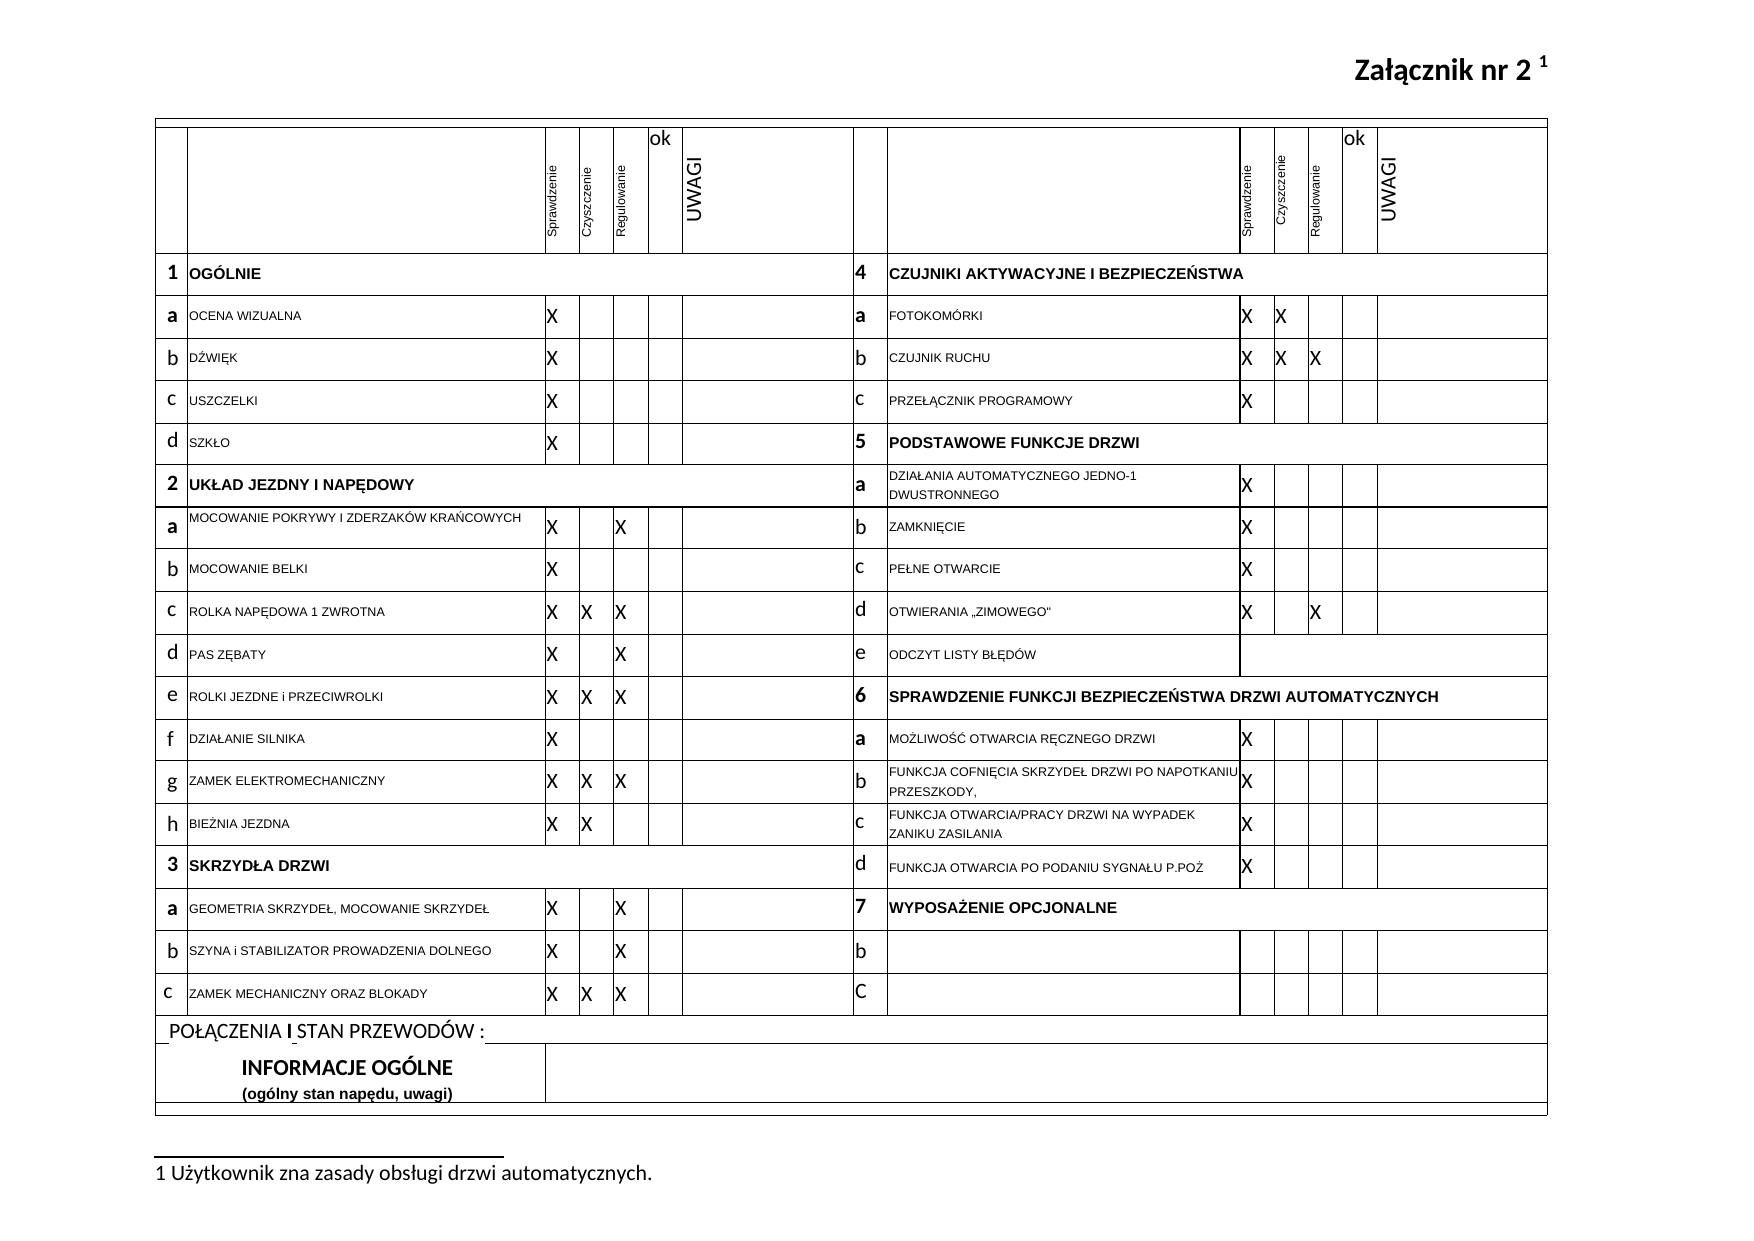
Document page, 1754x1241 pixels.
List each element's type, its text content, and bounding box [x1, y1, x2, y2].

table_cell a [854, 720, 887, 760]
table_cell [1378, 549, 1547, 591]
table_cell [1275, 720, 1308, 760]
table_cell ZAMEK ELEKTROMECHANICZNY [188, 761, 545, 803]
table_cell UKŁAD JEZDNY I NAPĘDOWY [188, 465, 853, 506]
table_cell X [546, 549, 579, 591]
table_cell [1343, 720, 1377, 760]
table_cell MOCOWANIE POKRYWY I ZDERZAKÓW KRAŃCOWYCH [188, 508, 545, 548]
table_cell [1275, 465, 1308, 506]
table_cell [683, 720, 853, 760]
table_cell [1343, 339, 1377, 379]
table_cell [580, 720, 613, 760]
table_header [888, 128, 1239, 253]
table_cell 1 [156, 254, 187, 295]
table_cell X [546, 974, 579, 1015]
table_cell [1309, 508, 1342, 548]
table_cell X [1309, 339, 1342, 379]
table_cell X [1241, 508, 1274, 548]
table_cell b [854, 339, 887, 379]
table_header Czyszczenie [1275, 128, 1308, 253]
table_cell [1275, 508, 1308, 548]
table_cell [1241, 974, 1274, 1015]
table_cell [1343, 974, 1377, 1015]
table_cell X [614, 592, 648, 634]
table_cell [614, 296, 648, 337]
table_cell BIEŻNIA JEZDNA [188, 804, 545, 845]
table_cell DZIAŁANIA AUTOMATYCZNEGO JEDNO-1 DWUSTRONNEGO [888, 465, 1239, 506]
table_cell [1378, 931, 1547, 972]
table_cell [649, 677, 682, 718]
table_cell ZAMEK MECHANICZNY ORAZ BLOKADY [188, 974, 545, 1015]
table_cell X [546, 508, 579, 548]
table_cell [580, 549, 613, 591]
table_cell GEOMETRIA SKRZYDEŁ, MOCOWANIE SKRZYDEŁ [188, 889, 545, 930]
table_cell PRZEŁĄCZNIK PROGRAMOWY [888, 381, 1239, 422]
table_cell a [156, 296, 187, 337]
table_cell [1309, 381, 1342, 422]
table_cell [614, 720, 648, 760]
table_cell [1309, 931, 1342, 972]
table_cell X [614, 761, 648, 803]
table_cell [649, 635, 682, 676]
table_cell [683, 381, 853, 422]
table_cell [888, 931, 1239, 972]
table_header ok [649, 128, 682, 253]
table_cell X [580, 677, 613, 718]
table_cell [1275, 974, 1308, 1015]
table_cell [683, 761, 853, 803]
table_cell ZAMKNIĘCIE [888, 508, 1239, 548]
table_cell [1309, 974, 1342, 1015]
table_cell a [854, 465, 887, 506]
table_cell X [580, 761, 613, 803]
table_cell [1378, 381, 1547, 422]
table_cell [614, 339, 648, 379]
table_cell [580, 424, 613, 464]
table_cell [580, 339, 613, 379]
table_cell X [546, 424, 579, 464]
table_cell X [546, 931, 579, 972]
table_header Sprawdzenie [1241, 128, 1274, 253]
table_cell X [1241, 804, 1274, 845]
table_cell [546, 1044, 1547, 1102]
table_cell SZYNA i STABILIZATOR PROWADZENIA DOLNEGO [188, 931, 545, 972]
table_cell [1343, 549, 1377, 591]
table_cell [580, 889, 613, 930]
table_cell c [854, 549, 887, 591]
table_cell X [546, 296, 579, 337]
table_cell OGÓLNIE [188, 254, 853, 295]
table_cell POŁĄCZENIA I STAN PRZEWODÓW : [156, 1016, 1547, 1043]
table_cell [1343, 761, 1377, 803]
table_cell b [156, 931, 187, 972]
table_cell 4 [854, 254, 887, 295]
table_cell X [1309, 592, 1342, 634]
table_cell [1378, 974, 1547, 1015]
table_cell SKRZYDŁA DRZWI [188, 846, 853, 888]
table_header Regulowanie [614, 128, 648, 253]
table_cell [1378, 296, 1547, 337]
table_cell d [156, 635, 187, 676]
table_cell [1275, 381, 1308, 422]
table_cell X [614, 931, 648, 972]
table_cell [1343, 465, 1377, 506]
table_cell [580, 381, 613, 422]
table_cell [1275, 931, 1308, 972]
table_cell FUNKCJA OTWARCIA/PRACY DRZWI NA WYPADEK ZANIKU ZASILANIA [888, 804, 1239, 845]
table_cell PODSTAWOWE FUNKCJE DRZWI [888, 424, 1547, 464]
table_cell DZIAŁANIE SILNIKA [188, 720, 545, 760]
table_cell X [614, 889, 648, 930]
table_cell INFORMACJE OGÓLNE (ogólny stan napędu, uwagi) [156, 1044, 545, 1102]
table_cell [1378, 592, 1547, 634]
table_cell [1309, 846, 1342, 888]
table_cell [1275, 549, 1308, 591]
table_header UWAGI [1378, 128, 1547, 253]
table_cell X [1241, 592, 1274, 634]
table_cell [580, 635, 613, 676]
table_cell [1343, 846, 1377, 888]
table_cell [614, 549, 648, 591]
table_cell a [854, 296, 887, 337]
table_header ok [1343, 128, 1377, 253]
table_cell SPRAWDZENIE FUNKCJI BEZPIECZEŃSTWA DRZWI AUTOMATYCZNYCH [888, 677, 1547, 718]
table_cell X [546, 804, 579, 845]
table_cell c [156, 592, 187, 634]
table_header [188, 128, 545, 253]
table_cell 7 [854, 889, 887, 930]
table_cell [1309, 296, 1342, 337]
table_cell X [546, 720, 579, 760]
table_cell X [1241, 846, 1274, 888]
table_cell b [156, 549, 187, 591]
table_cell [1378, 508, 1547, 548]
table_cell PAS ZĘBATY [188, 635, 545, 676]
table_cell [1309, 720, 1342, 760]
table_cell [683, 339, 853, 379]
table_cell [1241, 931, 1274, 972]
table_cell [1378, 465, 1547, 506]
table_cell [1343, 804, 1377, 845]
table_cell [1275, 592, 1308, 634]
table_cell d [854, 592, 887, 634]
table_cell [1378, 761, 1547, 803]
table_cell [888, 974, 1239, 1015]
table_cell g [156, 761, 187, 803]
table_cell CZUJNIK RUCHU [888, 339, 1239, 379]
table_cell DŹWIĘK [188, 339, 545, 379]
table_cell FUNKCJA COFNIĘCIA SKRZYDEŁ DRZWI PO NAPOTKANIU PRZESZKODY, [888, 761, 1239, 803]
table_cell d [854, 846, 887, 888]
table_cell [1378, 804, 1547, 845]
table_cell X [546, 635, 579, 676]
table_cell f [156, 720, 187, 760]
table_cell X [1241, 761, 1274, 803]
table_cell [649, 761, 682, 803]
table_cell [649, 931, 682, 972]
table_cell [1343, 381, 1377, 422]
table_cell [1343, 931, 1377, 972]
table_cell [1378, 339, 1547, 379]
table_cell [649, 974, 682, 1015]
table_cell [580, 296, 613, 337]
table_cell b [854, 931, 887, 972]
table_cell [649, 592, 682, 634]
table_cell X [546, 677, 579, 718]
table_header Regulowanie [1309, 128, 1342, 253]
table_cell OTWIERANIA „ZIMOWEGO" [888, 592, 1239, 634]
table_cell X [1275, 296, 1308, 337]
table_cell X [1275, 339, 1308, 379]
table_cell X [1241, 549, 1274, 591]
table_cell 3 [156, 846, 187, 888]
table_cell [683, 974, 853, 1015]
table_cell X [546, 592, 579, 634]
table_cell C [854, 974, 887, 1015]
table_cell OCENA WIZUALNA [188, 296, 545, 337]
table_cell X [546, 761, 579, 803]
table_cell [649, 381, 682, 422]
table_cell [614, 424, 648, 464]
table_cell X [1241, 296, 1274, 337]
table_header [854, 128, 887, 253]
table_cell [1378, 846, 1547, 888]
table_cell a [156, 889, 187, 930]
table_cell USZCZELKI [188, 381, 545, 422]
table_cell X [1241, 465, 1274, 506]
table_cell a [156, 508, 187, 548]
table_cell [683, 677, 853, 718]
table_cell b [854, 508, 887, 548]
table_cell ODCZYT LISTY BŁĘDÓW [888, 635, 1239, 676]
table_header UWAGI [683, 128, 853, 253]
table_cell [1343, 592, 1377, 634]
table_cell [683, 296, 853, 337]
table_cell X [1241, 339, 1274, 379]
table_cell c [854, 381, 887, 422]
table_cell b [854, 761, 887, 803]
table_cell [649, 889, 682, 930]
table_cell [649, 720, 682, 760]
table_cell [1378, 720, 1547, 760]
table_cell X [546, 889, 579, 930]
table_cell 2 [156, 465, 187, 506]
table_cell 5 [854, 424, 887, 464]
table_cell [1275, 804, 1308, 845]
table_cell [649, 804, 682, 845]
table_header Sprawdzenie [546, 128, 579, 253]
table_cell [649, 424, 682, 464]
table_cell [683, 549, 853, 591]
table_cell [1343, 296, 1377, 337]
table_cell X [1241, 720, 1274, 760]
table_cell [649, 508, 682, 548]
table_cell FOTOKOMÓRKI [888, 296, 1239, 337]
table_cell [683, 931, 853, 972]
table_cell [649, 339, 682, 379]
table_cell [1309, 465, 1342, 506]
table_cell CZUJNIKI AKTYWACYJNE I BEZPIECZEŃSTWA [888, 254, 1547, 295]
table_cell 6 [854, 677, 887, 718]
table_cell [683, 804, 853, 845]
table_cell [614, 804, 648, 845]
table_cell ROLKA NAPĘDOWA 1 ZWROTNA [188, 592, 545, 634]
table_cell e [854, 635, 887, 676]
table_cell FUNKCJA OTWARCIA PO PODANIU SYGNAŁU P.POŻ [888, 846, 1239, 888]
table_cell X [614, 508, 648, 548]
table_cell [683, 592, 853, 634]
table_cell X [546, 339, 579, 379]
table_cell [683, 508, 853, 548]
table_cell MOCOWANIE BELKI [188, 549, 545, 591]
table_header Czyszczenie [580, 128, 613, 253]
table_cell h [156, 804, 187, 845]
table_cell [683, 424, 853, 464]
table_cell X [546, 381, 579, 422]
table_cell [649, 549, 682, 591]
table_cell [1309, 804, 1342, 845]
table_cell WYPOSAŻENIE OPCJONALNE [888, 889, 1547, 930]
table_cell X [614, 635, 648, 676]
table_cell b [156, 339, 187, 379]
table_cell X [580, 804, 613, 845]
table_cell SZKŁO [188, 424, 545, 464]
table_cell [1343, 508, 1377, 548]
table_header [156, 128, 187, 253]
table_cell [683, 889, 853, 930]
table_cell X [1241, 381, 1274, 422]
table_cell [614, 381, 648, 422]
table_cell [1275, 846, 1308, 888]
table_cell ROLKI JEZDNE i PRZECIWROLKI [188, 677, 545, 718]
table_cell [1241, 635, 1547, 676]
table_cell c [156, 974, 187, 1015]
table_cell X [580, 974, 613, 1015]
table_cell [1309, 549, 1342, 591]
table_cell [580, 508, 613, 548]
table_cell [649, 296, 682, 337]
table_cell e [156, 677, 187, 718]
table_cell X [614, 974, 648, 1015]
table_cell c [156, 381, 187, 422]
table_cell [580, 931, 613, 972]
table_cell [683, 635, 853, 676]
table_cell d [156, 424, 187, 464]
text Załącznik nr 2 [157, 55, 1547, 87]
table_cell X [614, 677, 648, 718]
table_cell PEŁNE OTWARCIE [888, 549, 1239, 591]
table_cell [1309, 761, 1342, 803]
table_cell [1275, 761, 1308, 803]
table_cell X [580, 592, 613, 634]
table_cell MOŻLIWOŚĆ OTWARCIA RĘCZNEGO DRZWI [888, 720, 1239, 760]
table_cell c [854, 804, 887, 845]
